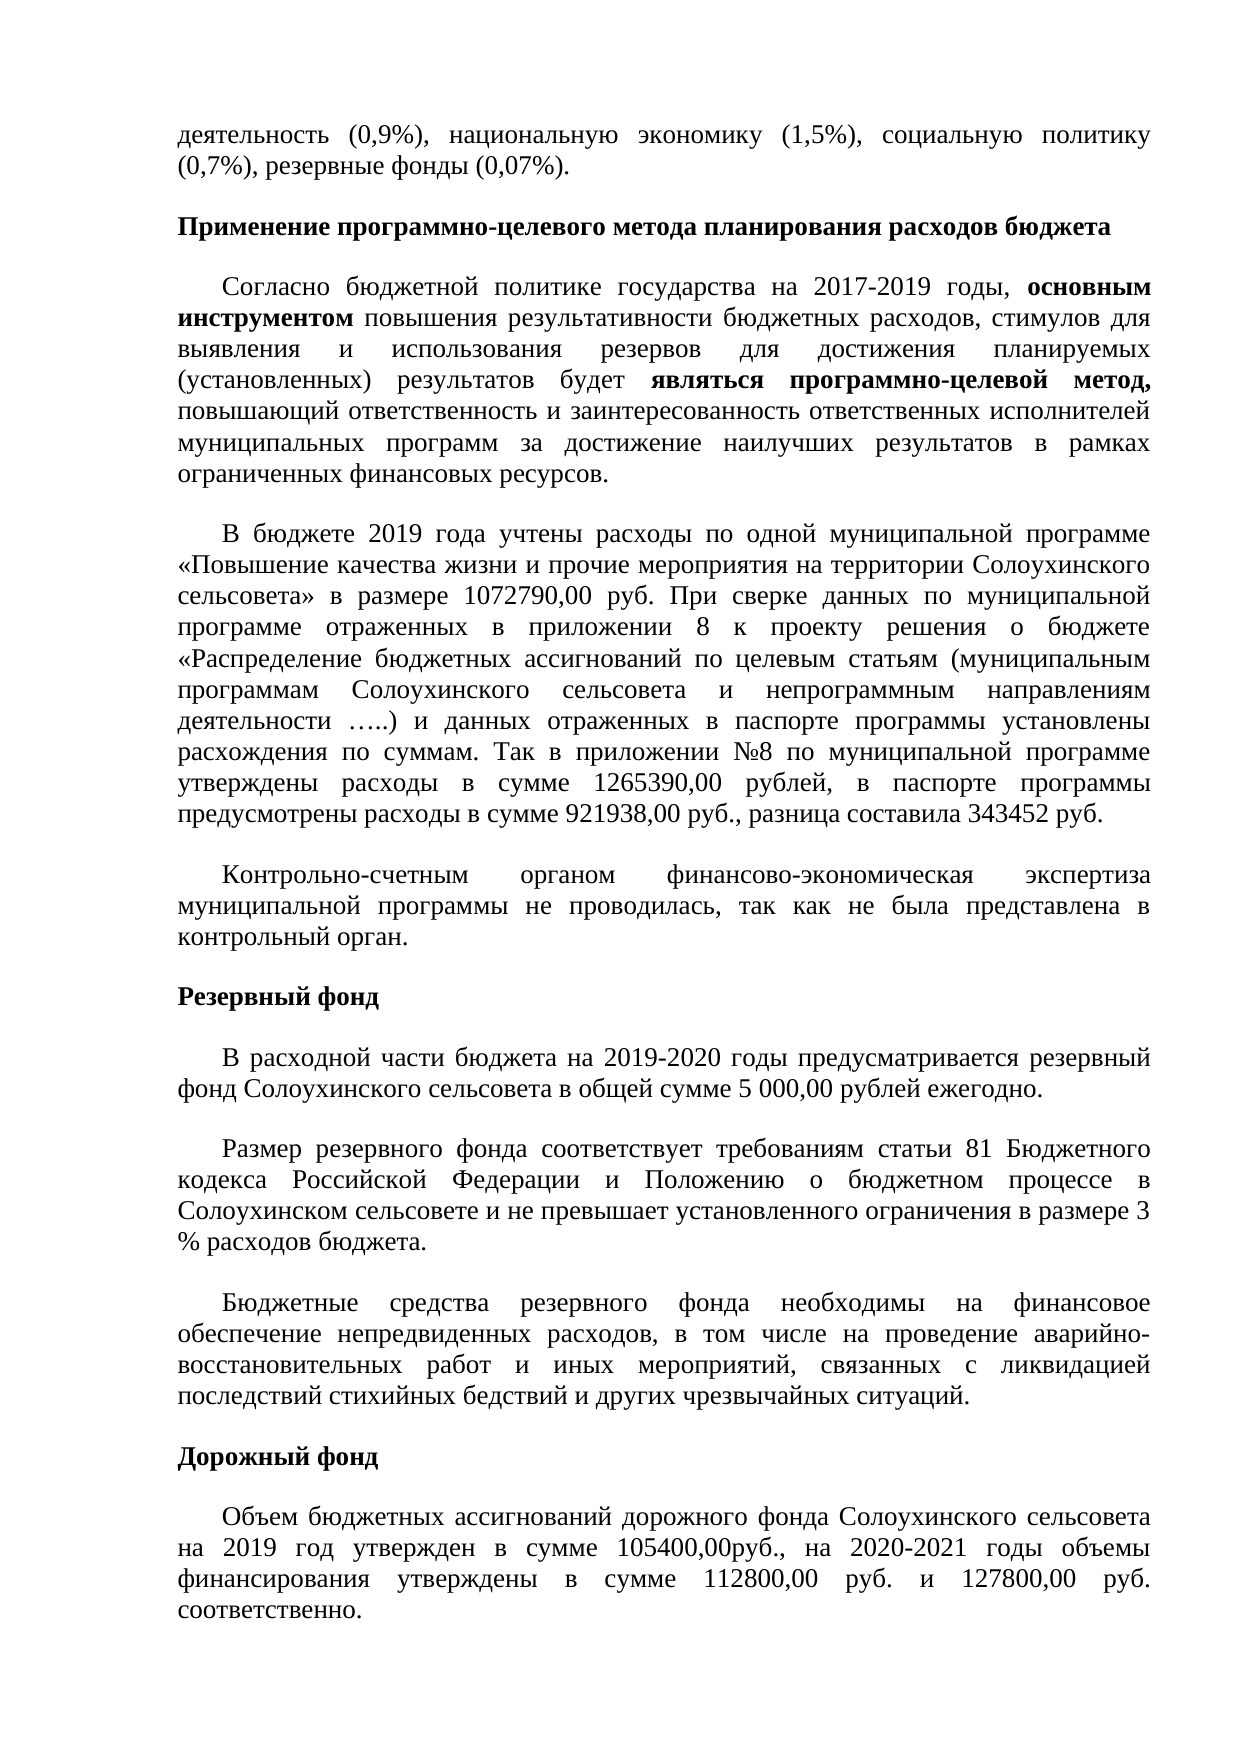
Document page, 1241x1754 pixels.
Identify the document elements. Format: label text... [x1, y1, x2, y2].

text Дорожный фонд [177, 1439, 1152, 1471]
text В бюджете 2019 года учтены расходы по одной муниципальной программе «Повышение качества жизни и прочие мероприятия на территории Солоухинского сельсовета» в размере 1072790,00 руб. При сверке данных по муниципальной программе отраженных в приложении 8 к проекту решения о бюджете «Распределение бюджетных ассигнований по целевым статьям (муниципальным программам Солоухинского сельсовета и непрограммным направлениям деятельности …..) и данных отраженных в паспорте программы установлены расхождения по суммам. Так в приложении №8 по муниципальной программе утверждены расходы в сумме 1265390,00 рублей, в паспорте программы предусмотрены расходы в сумме 921938,00 руб., разница составила 343452 руб. [177, 517, 1152, 828]
text Резервный фонд [177, 980, 1152, 1011]
text Применение программно-целевого метода планирования расходов бюджета [177, 209, 1152, 241]
text Размер резервного фонда соответствует требованиям статьи 81 Бюджетного кодекса Российской Федерации и Положению о бюджетном процессе в Солоухинском сельсовете и не превышает установленного ограничения в размере 3 % расходов бюджета. [177, 1132, 1152, 1257]
text Согласно бюджетной политике государства на 2017-2019 годы, основным инструментом повышения результативности бюджетных расходов, стимулов для выявления и использования резервов для достижения планируемых (установленных) результатов будет являться программно-целевой метод, повышающий ответственность и заинтересованность ответственных исполнителей муниципальных программ за достижение наилучших результатов в рамках ограниченных финансовых ресурсов. [177, 270, 1152, 488]
text Объем бюджетных ассигнований дорожного фонда Солоухинского сельсовета на 2019 год утвержден в сумме 105400,00руб., на 2020-2021 годы объемы финансирования утверждены в сумме 112800,00 руб. и 127800,00 руб. соответственно. [177, 1500, 1152, 1624]
text В расходной части бюджета на 2019-2020 годы предусматривается резервный фонд Солоухинского сельсовета в общей сумме 5 000,00 рублей ежегодно. [177, 1041, 1152, 1103]
text Контрольно-счетным органом финансово-экономическая экспертиза муниципальной программы не проводилась, так как не была представлена в контрольный орган. [177, 858, 1152, 951]
text Бюджетные средства резервного фонда необходимы на финансовое обеспечение непредвиденных расходов, в том числе на проведение аварийно-восстановительных работ и иных мероприятий, связанных с ликвидацией последствий стихийных бедствий и других чрезвычайных ситуаций. [177, 1286, 1152, 1410]
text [177, 118, 1152, 180]
